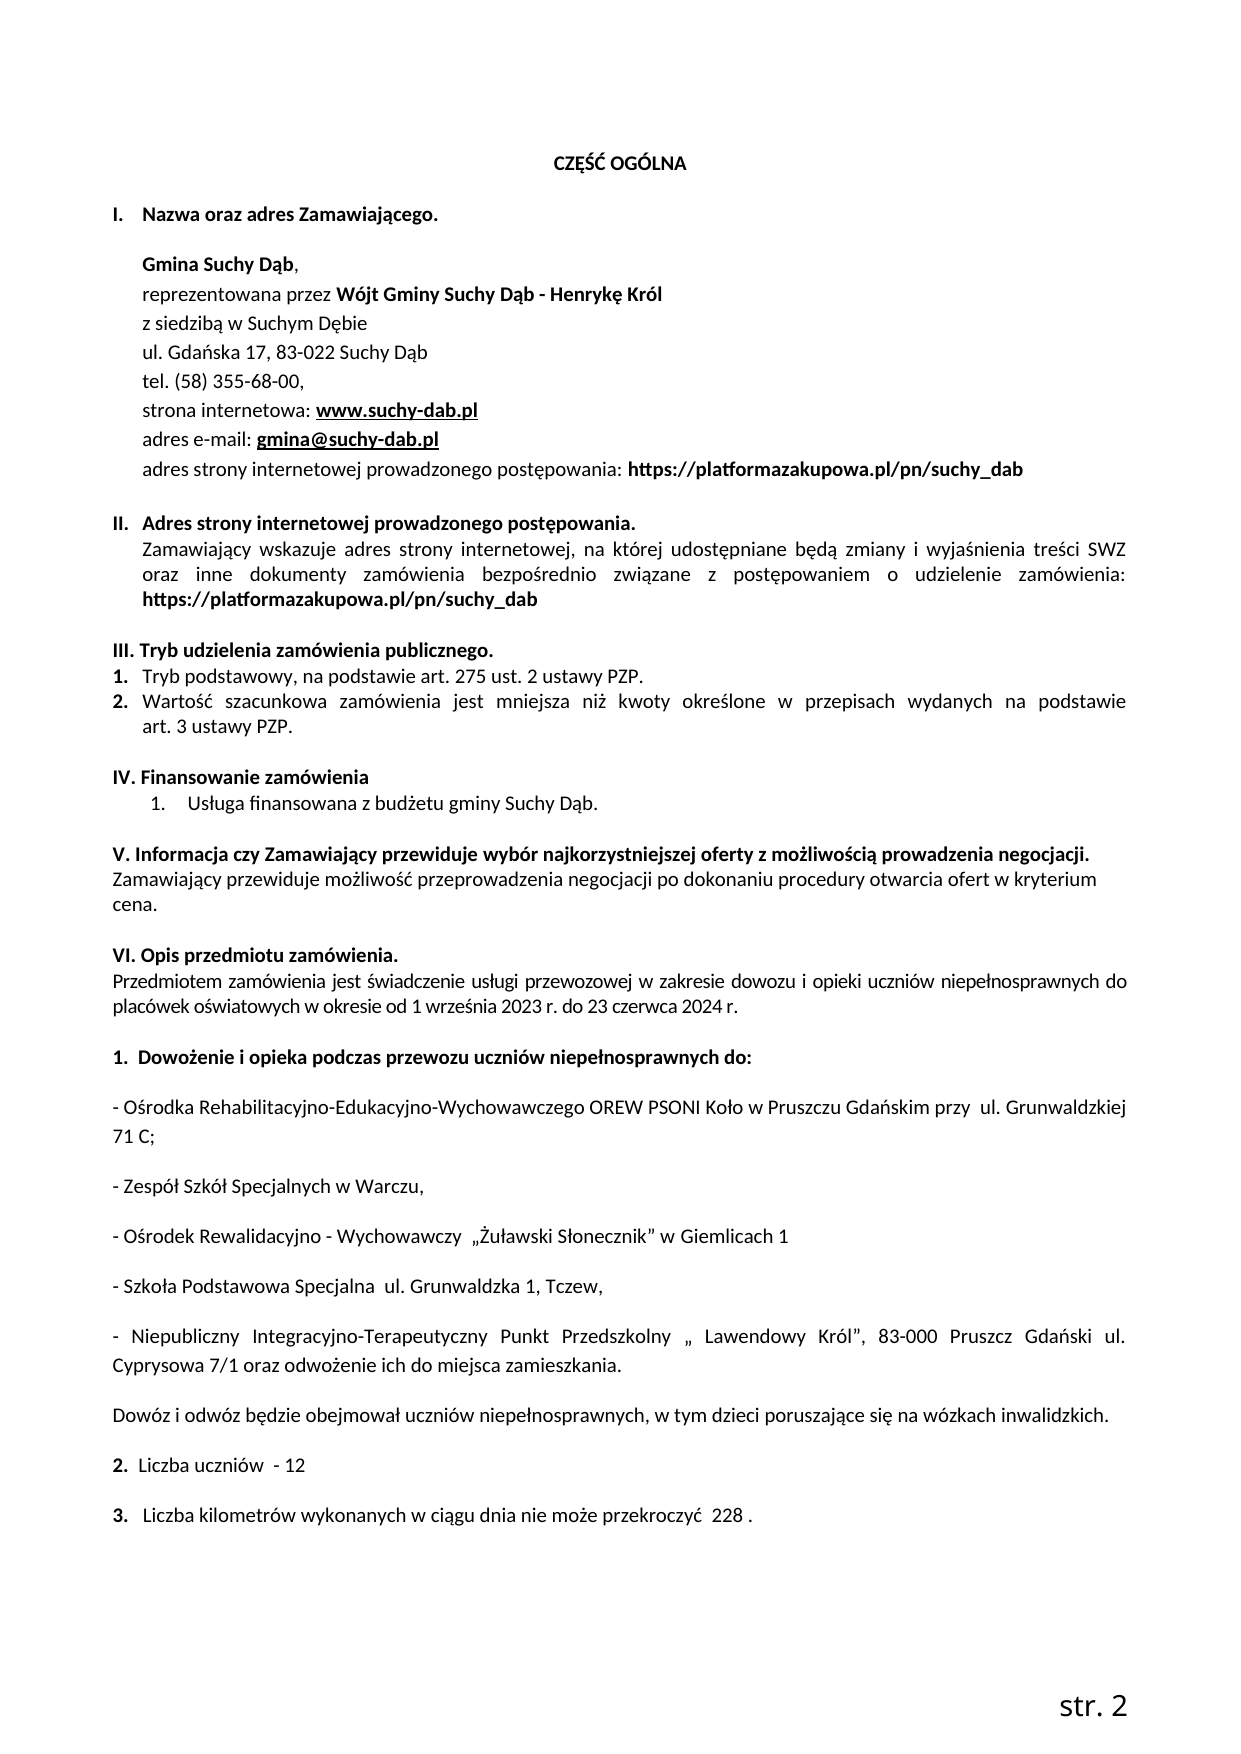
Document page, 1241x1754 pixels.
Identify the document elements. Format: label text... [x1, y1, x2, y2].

text Gmina Suchy Dąb, [142, 252, 1128, 277]
text 1. Dowożenie i opieka podczas przewozu uczniów niepełnosprawnych do: [112, 1044, 1128, 1069]
text Dowóz i odwóz będzie obejmował uczniów niepełnosprawnych, w tym dzieci poruszające się na wózkach inwalidzkich. [112, 1402, 1128, 1428]
text IV. Finansowanie zamówienia [112, 764, 1128, 790]
list Usługa finansowana z budżetu gminy Suchy Dąb. [150, 790, 1128, 815]
list Nazwa oraz adres Zamawiającego. [112, 201, 1128, 226]
list Wartość szacunkowa zamówienia jest mniejsza niż kwoty określone w przepisach wydanych na podstawie art. 3 ustawy PZP. [112, 688, 1128, 739]
list Adres strony internetowej prowadzonego postępowania. [112, 510, 1128, 536]
text - Szkoła Podstawowa Specjalna ul. Grunwaldzka 1, Tczew, [112, 1273, 1128, 1299]
text - Niepubliczny Integracyjno-Terapeutyczny Punkt Przedszkolny „ Lawendowy Król”, 83-000 Pruszcz Gdański ul. Cyprysowa 7/1 oraz odwożenie ich do miejsca zamieszkania. [112, 1323, 1128, 1378]
text - Ośrodka Rehabilitacyjno-Edukacyjno-Wychowawczego OREW PSONI Koło w Pruszczu Gdańskim przy ul. Grunwaldzkiej 71 C; [112, 1094, 1128, 1149]
text III. Tryb udzielenia zamówienia publicznego. [112, 637, 1128, 663]
text ul. Gdańska 17, 83-022 Suchy Dąb [142, 339, 1128, 364]
text Zamawiający przewiduje możliwość przeprowadzenia negocjacji po dokonaniu procedury otwarcia ofert w kryterium cena. [112, 866, 1128, 917]
text - Zespół Szkół Specjalnych w Warczu, [112, 1173, 1128, 1199]
text strona internetowa: www.suchy-dab.pl [142, 397, 1128, 423]
text 3. Liczba kilometrów wykonanych w ciągu dnia nie może przekroczyć 228 . [112, 1502, 1128, 1528]
list Zamawiający wskazuje adres strony internetowej, na której udostępniane będą zmiany i wyjaśnienia treści SWZ oraz inne dokumenty zamówienia bezpośrednio związane z postępowaniem o udzielenie zamówienia: https://platformazakupowa.pl/pn/suchy_dab [142, 536, 1128, 612]
text VI. Opis przedmiotu zamówienia. [112, 942, 1128, 968]
text adres strony internetowej prowadzonego postępowania: https://platformazakupowa.pl/pn/suchy_dab [142, 456, 1128, 481]
text - Ośrodek Rewalidacyjno - Wychowawczy „Żuławski Słonecznik” w Giemlicach 1 [112, 1223, 1128, 1249]
list Tryb podstawowy, na podstawie art. 275 ust. 2 ustawy PZP. [112, 663, 1128, 688]
text adres e-mail: gmina@suchy-dab.pl [142, 427, 1128, 452]
list Przedmiotem zamówienia jest świadczenie usługi przewozowej w zakresie dowozu i opieki uczniów niepełnosprawnych do placówek oświatowych w okresie od 1 września 2023 r. do 23 czerwca 2024 r. [112, 968, 1128, 1019]
text z siedzibą w Suchym Dębie [142, 310, 1128, 335]
text CZĘŚĆ OGÓLNA [112, 150, 1128, 175]
text 2. Liczba uczniów - 12 [112, 1452, 1128, 1478]
text tel. (58) 355-68-00, [142, 368, 1128, 394]
text V. Informacja czy Zamawiający przewiduje wybór najkorzystniejszej oferty z możliwością prowadzenia negocjacji. [112, 841, 1128, 866]
text reprezentowana przez Wójt Gminy Suchy Dąb - Henrykę Król [142, 281, 1128, 306]
